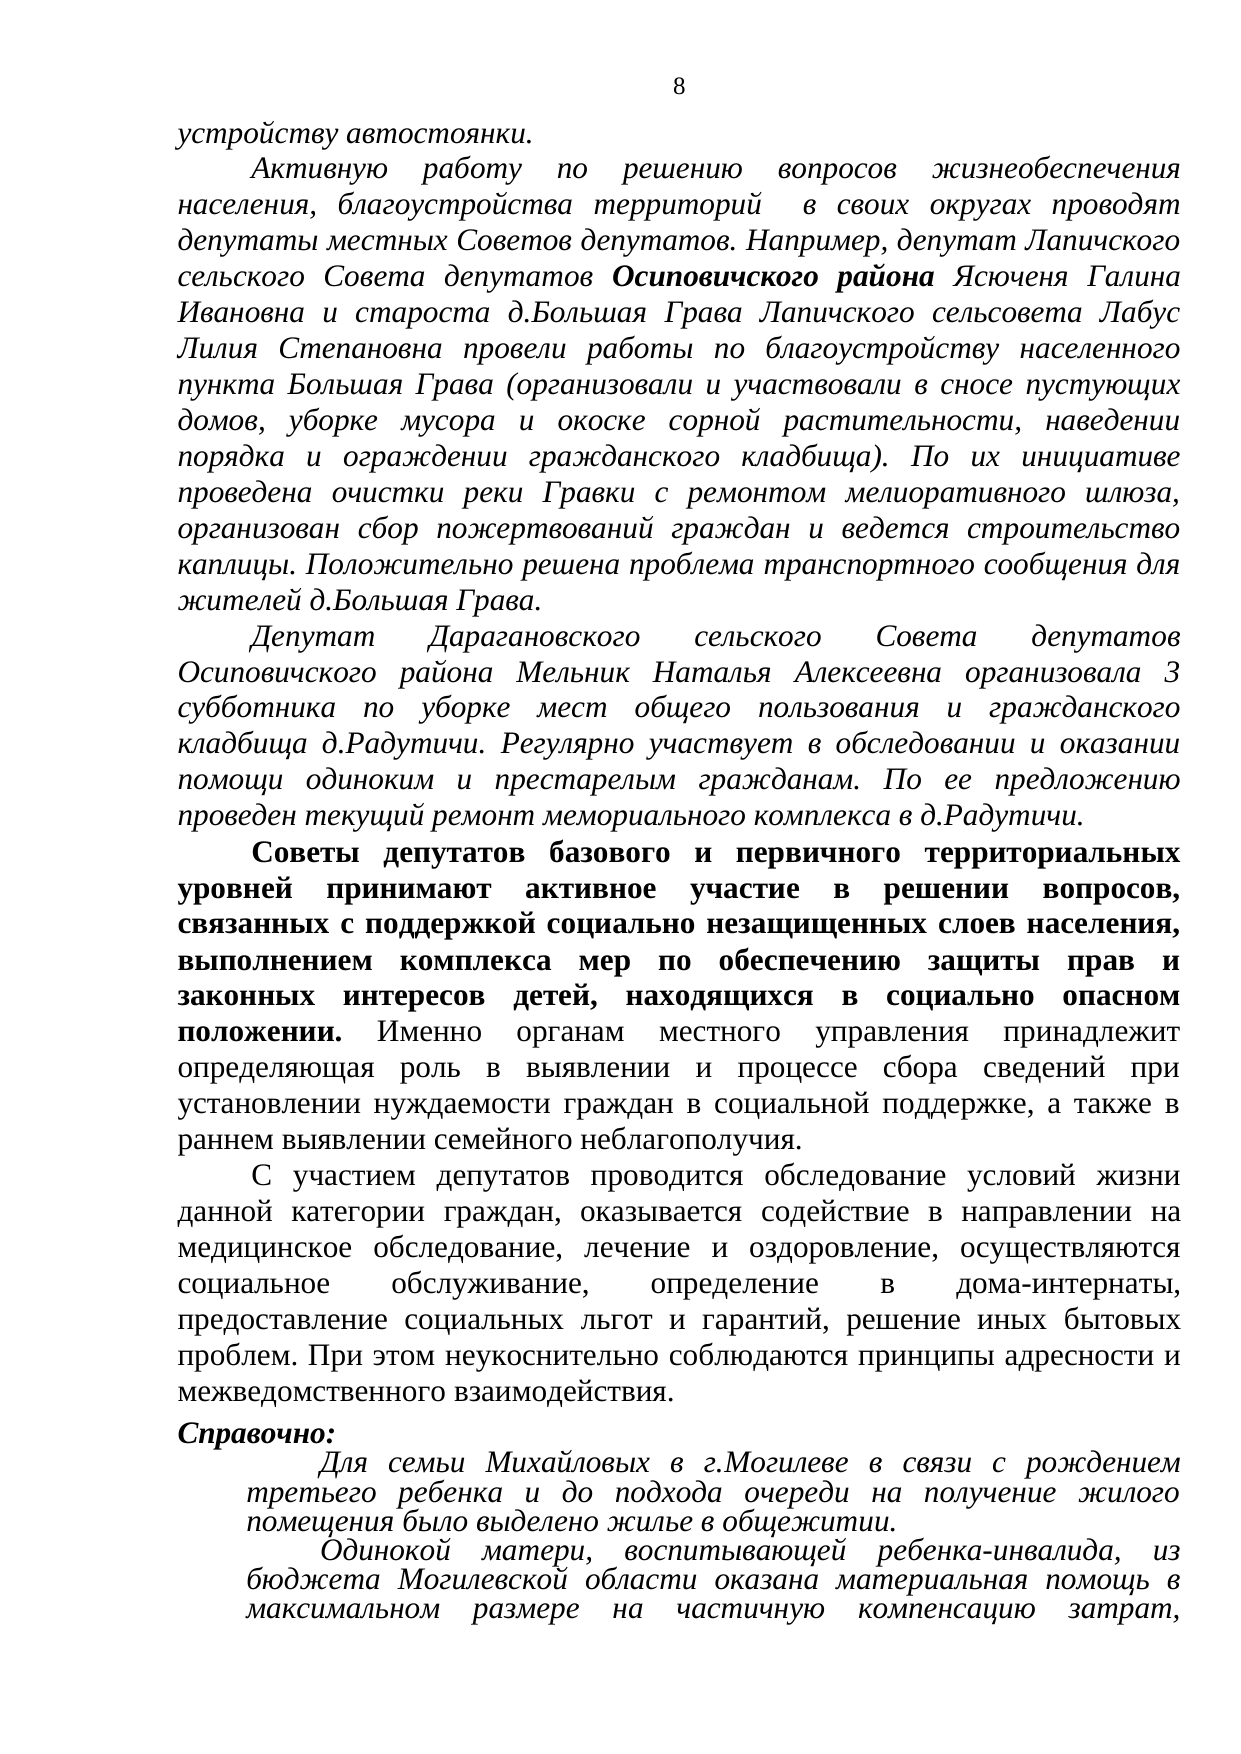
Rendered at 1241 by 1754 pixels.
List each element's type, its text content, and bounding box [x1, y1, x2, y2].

text Активную работу по решению вопросов жизнеобеспечения населения, благоустройства территорий в своих округах проводят депутаты местных Советов депутатов. Например, депутат Лапичского сельского Совета депутатов Осиповичского района Ясюченя Галина Ивановна и староста д.Большая Грава Лапичского сельсовета Лабус Лилия Степановна провели работы по благоустройству населенного пункта Большая Грава (организовали и участвовали в сносе пустующих домов, уборке мусора и окоске сорной растительности, наведении порядка и ограждении гражданского кладбища). По их инициативе проведена очистки реки Гравки с ремонтом мелиоративного шлюза, организован сбор пожертвований граждан и ведется строительство каплицы. Положительно решена проблема транспортного сообщения для жителей д.Большая Грава. [177, 150, 1181, 617]
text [246, 1537, 1181, 1624]
text С участием депутатов проводится обследование условий жизни данной категории граждан, оказывается содействие в направлении на медицинское обследование, лечение и оздоровление, осуществляются социальное обслуживание, определение в дома-интернаты, предоставление социальных льгот и гарантий, решение иных бытовых проблем. При этом неукоснительно соблюдаются принципы адресности и межведомственного взаимодействия. [177, 1156, 1181, 1408]
text Справочно: [177, 1420, 1181, 1449]
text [177, 114, 1181, 150]
text Для семьи Михайловых в г.Могилеве в связи с рождением третьего ребенка и до подхода очереди на получение жилого помещения было выделено жилье в общежитии. [246, 1449, 1181, 1537]
text Советы депутатов базового и первичного территориальных уровней принимают активное участие в решении вопросов, связанных с поддержкой социально незащищенных слоев населения, выполнением комплекса мер по обеспечению защиты прав и законных интересов детей, находящихся в социально опасном положении. Именно органам местного управления принадлежит определяющая роль в выявлении и процессе сбора сведений при установлении нуждаемости граждан в социальной поддержке, а также в раннем выявлении семейного неблагополучия. [177, 833, 1181, 1156]
text Депутат Дарагановского сельского Совета депутатов Осиповичского района Мельник Наталья Алексеевна организовала 3 субботника по уборке мест общего пользования и гражданского кладбища д.Радутичи. Регулярно участвует в обследовании и оказании помощи одиноким и престарелым гражданам. По ее предложению проведен текущий ремонт мемориального комплекса в д.Радутичи. [177, 617, 1181, 833]
